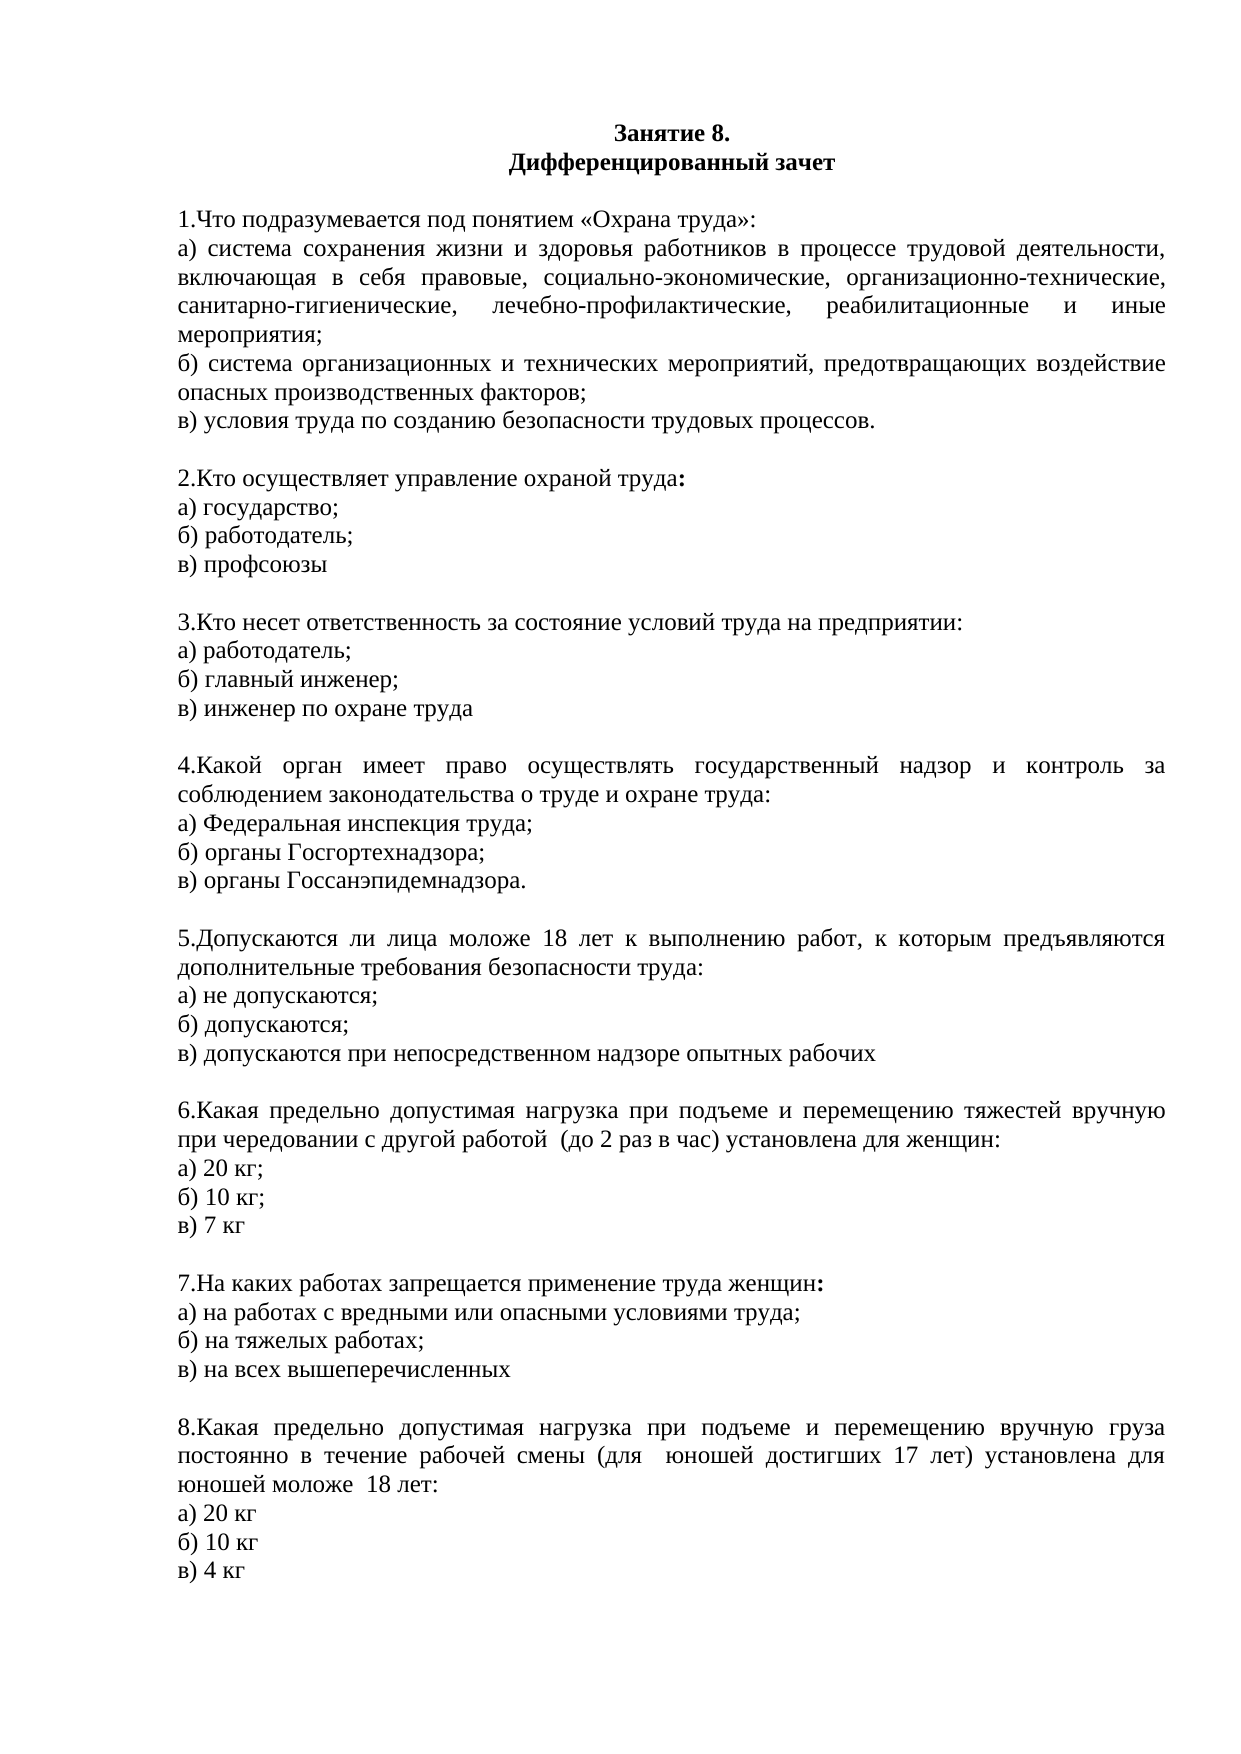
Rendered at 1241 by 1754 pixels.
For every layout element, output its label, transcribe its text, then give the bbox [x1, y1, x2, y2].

text 4.Какой орган имеет право осуществлять государственный надзор и контроль за соблюдением законодательства о труде и охране труда: [177, 751, 1167, 808]
text в) допускаются при непосредственном надзоре опытных рабочих [177, 1038, 1167, 1067]
text а) система сохранения жизни и здоровья работников в процессе трудовой деятельности, включающая в себя правовые, социально-экономические, организационно-технические, санитарно-гигиенические, лечебно-профилактические, реабилитационные и иные мероприятия; [177, 233, 1167, 348]
text в) инженер по охране труда [177, 693, 1167, 722]
text б) ; [177, 1182, 1167, 1211]
text 1.Что подразумевается под понятием «Охрана труда»: [177, 204, 1167, 233]
text в) органы Госсанэпидемнадзора. [177, 866, 1167, 894]
text Дифференцированный зачет [177, 147, 1167, 176]
text б) главный инженер; [177, 664, 1167, 693]
text б) органы Госгортехнадзора; [177, 837, 1167, 866]
text б) допускаются; [177, 1009, 1167, 1038]
text в) профсоюзы [177, 549, 1167, 578]
text 6.Какая предельно допустимая нагрузка при подъеме и перемещению тяжестей вручную при чередовании с другой работой (до 2 раз в час) установлена для женщин: [177, 1096, 1167, 1153]
text а) ; [177, 1153, 1167, 1182]
text а) Федеральная инспекция труда; [177, 808, 1167, 837]
text а) не допускаются; [177, 981, 1167, 1009]
text б) работодатель; [177, 521, 1167, 549]
text а) работодатель; [177, 636, 1167, 664]
text 8.Какая предельно допустимая нагрузка при подъеме и перемещению вручную груза постоянно в течение рабочей смены (для юношей достигших 17 лет) установлена для юношей моложе 18 лет: [177, 1412, 1167, 1498]
text в) [177, 1556, 1167, 1584]
text б) [177, 1527, 1167, 1556]
text а) [177, 1498, 1167, 1527]
text б) на тяжелых работах; [177, 1326, 1167, 1354]
text в) [177, 1211, 1167, 1239]
text в) условия труда по созданию безопасности трудовых процессов. [177, 406, 1167, 434]
text а) государство; [177, 492, 1167, 521]
text Занятие 8. [177, 118, 1167, 147]
text 2.Кто осуществляет управление охраной труда: [177, 463, 1167, 492]
text 5.Допускаются ли лица моложе 18 лет к выполнению работ, к которым предъявляются дополнительные требования безопасности труда: [177, 923, 1167, 981]
text 7.На каких работах запрещается применение труда женщин: [177, 1268, 1167, 1297]
text 3.Кто несет ответственность за состояние условий труда на предприятии: [177, 607, 1167, 636]
text в) на всех вышеперечисленных [177, 1354, 1167, 1383]
text б) система организационных и технических мероприятий, предотвращающих воздействие опасных производственных факторов; [177, 348, 1167, 406]
text а) на работах с вредными или опасными условиями труда; [177, 1297, 1167, 1326]
